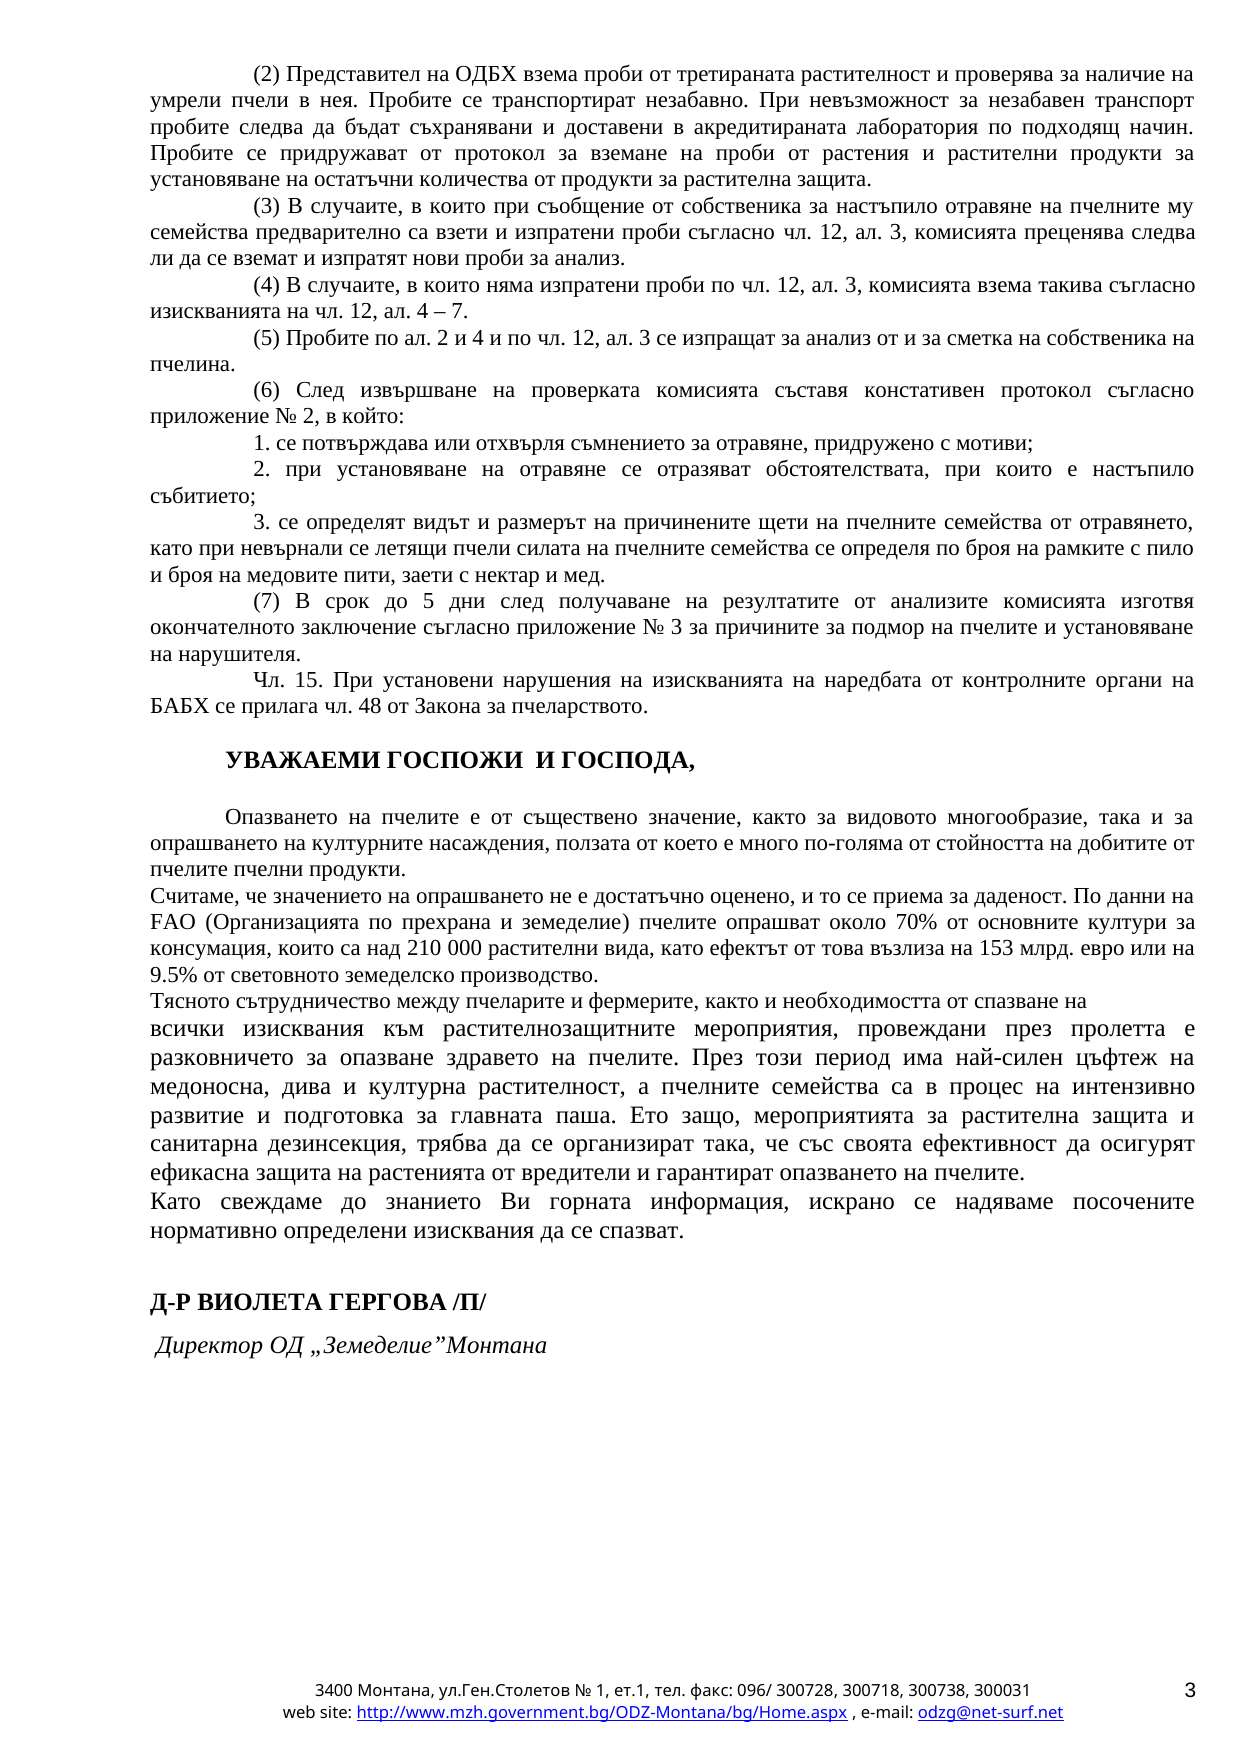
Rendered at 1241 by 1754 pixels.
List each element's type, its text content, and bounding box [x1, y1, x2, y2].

text Опазването на пчелите е от съществено значение, както за видовото многообразие, така и за опрашването на културните насаждения, ползата от което е много по-голяма от стойността на добитите от пчелите пчелни продукти. [150, 803, 1196, 882]
text УВАЖАЕМИ ГОСПОЖИ И ГОСПОДА, [150, 745, 1196, 774]
text (7) В срок до 5 дни след получаване на резултатите от анализите комисията изготвя окончателното заключение съгласно приложение № 3 за причините за подмор на пчелите и установяване на нарушителя. [150, 587, 1196, 666]
text (5) Пробите по ал. 2 и 4 и по чл. 12, ал. 3 се изпращат за анализ от и за сметка на собственика на пчелина. [150, 323, 1196, 376]
text (2) Представител на ОДБХ взема проби от третираната растителност и проверява за наличие на умрели пчели в нея. Пробите се транспортират незабавно. При невъзможност за незабавен транспорт пробите следва да бъдат съхранявани и доставени в акредитираната лаборатория по подходящ начин. Пробите се придружават от протокол за вземане на проби от растения и растителни продукти за установяване на остатъчни количества от продукти за растителна защита. [150, 60, 1196, 192]
text (4) В случаите, в които няма изпратени проби по чл. 12, ал. 3, комисията взема такива съгласно изискванията на чл. 12, ал. 4 – 7. [150, 271, 1196, 323]
text Д-Р ВИОЛЕТА ГЕРГОВА /П/ [150, 1287, 1196, 1315]
text Директор ОД „Земеделие”Монтана [150, 1330, 1196, 1358]
text Тясното сътрудничество между пчеларите и фермерите, както и необходимостта от спазване на [150, 987, 1196, 1013]
text Считаме, че значението на опрашването не е достатъчно оценено, и то се приема за даденост. По данни на FAO (Организацията по прехрана и земеделие) пчелите опрашват около 70% от основните култури за консумация, които са над 210 000 растителни вида, като ефектът от това възлиза на 153 млрд. евро или на 9.5% от световното земеделско производство. [150, 882, 1196, 987]
text (6) След извършване на проверката комисията съставя констативен протокол съгласно приложение № 2, в който: [150, 376, 1196, 429]
text всички изисквания към растителнозащитните мероприятия, провеждани през пролетта е разковничето за опазване здравето на пчелите. През този период има най-силен цъфтеж на медоносна, дива и културна растителност, а пчелните семейства са в процес на интензивно развитие и подготовка за главната паша. Ето защо, мероприятията за растителна защита и санитарна дезинсекция, трябва да се организират така, че със своята ефективност да осигурят ефикасна защита на растенията от вредители и гарантират опазването на пчелите. [150, 1013, 1196, 1186]
text 2. при установяване на отравяне се отразяват обстоятелствата, при които е настъпило събитието; [150, 455, 1196, 508]
text 3. се определят видът и размерът на причинените щети на пчелните семейства от отравянето, като при невърнали се летящи пчели силата на пчелните семейства се определя по броя на рамките с пило и броя на медовите пити, заети с нектар и мед. [150, 508, 1196, 587]
text Чл. 15. При установени нарушения на изискванията на наредбата от контролните органи на БАБХ се прилага чл. 48 от Закона за пчеларството. [150, 666, 1196, 719]
text Като свеждаме до знанието Ви горната информация, искрано се надяваме посочените нормативно определени изисквания да се спазват. [150, 1186, 1196, 1243]
text 1. се потвърждава или отхвърля съмнението за отравяне, придружено с мотиви; [150, 429, 1196, 455]
text (3) В случаите, в които при съобщение от собственика за настъпило отравяне на пчелните му семейства предварително са взети и изпратени проби съгласно чл. 12, ал. 3, комисията преценява следва ли да се вземат и изпратят нови проби за анализ. [150, 192, 1196, 271]
